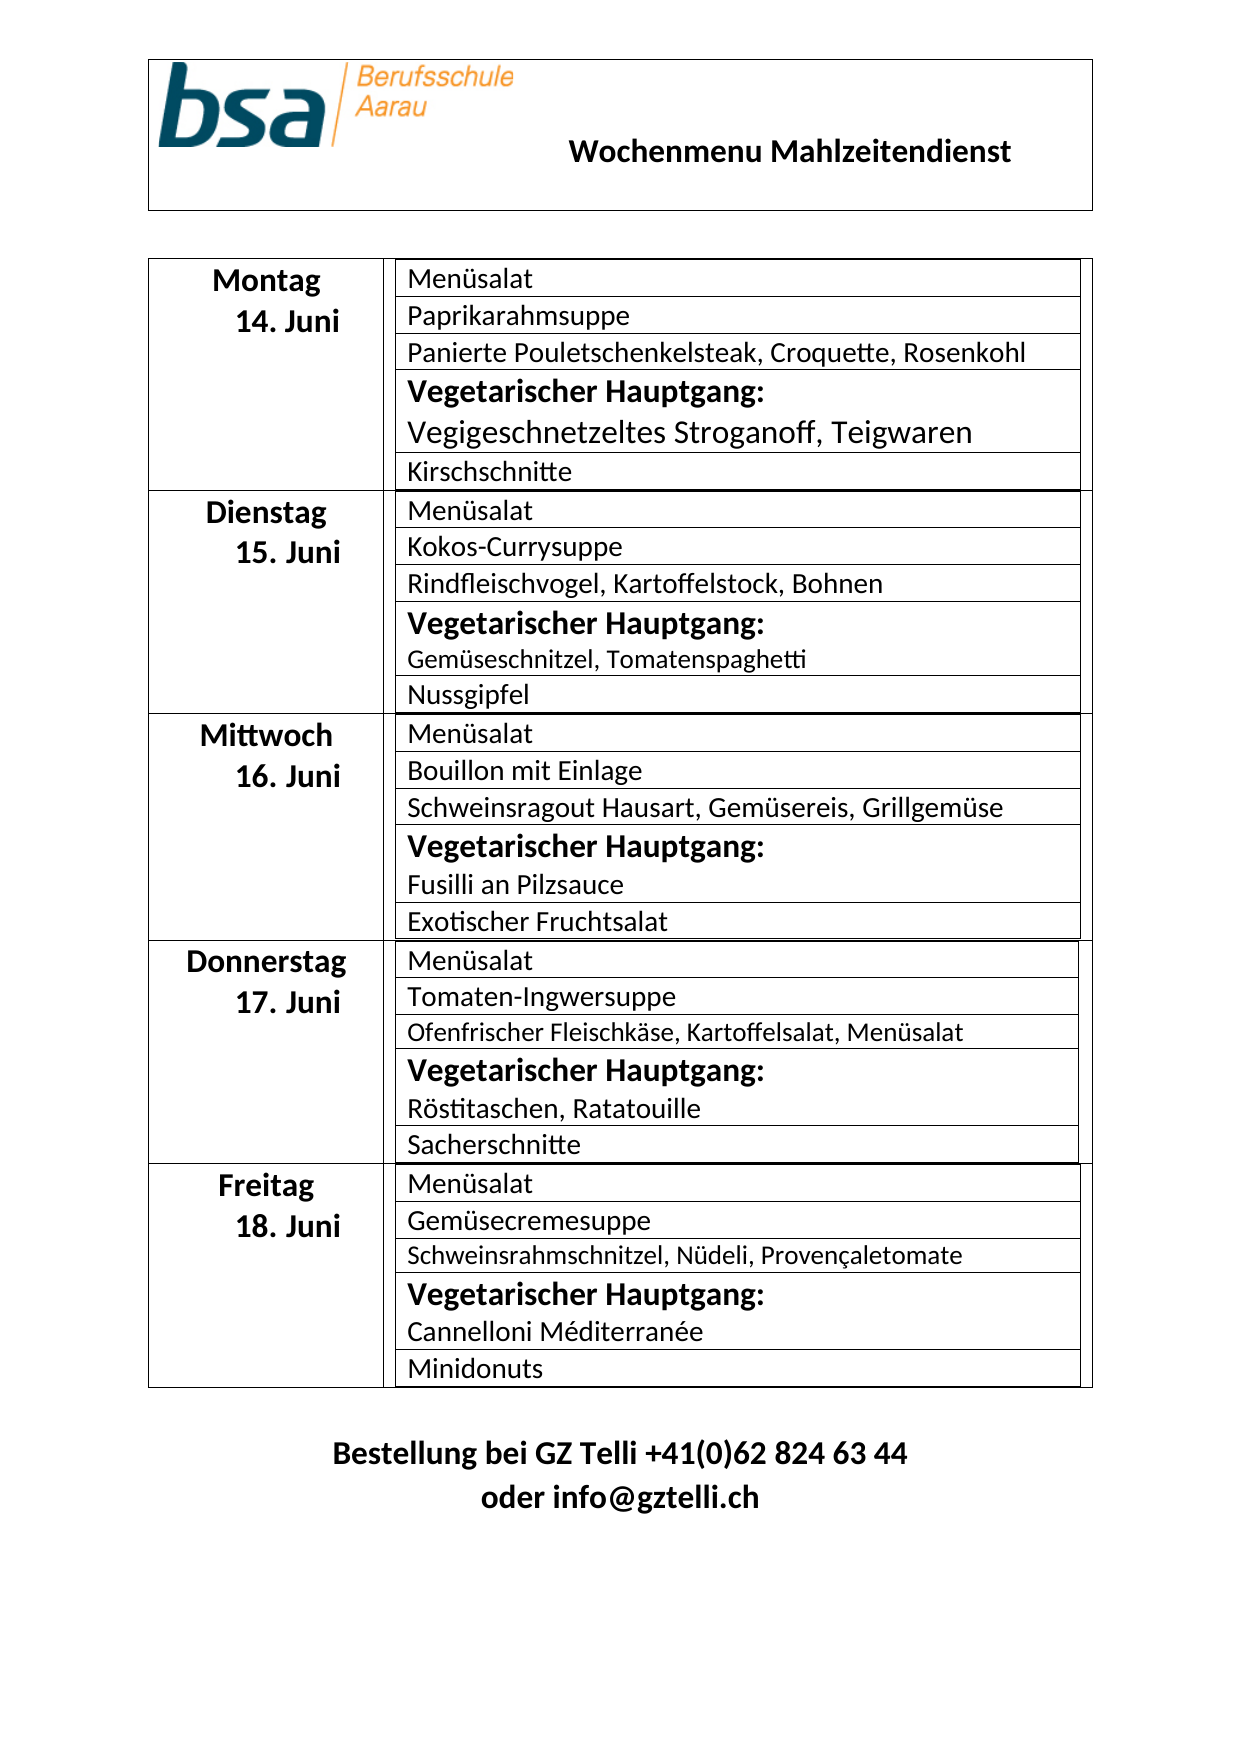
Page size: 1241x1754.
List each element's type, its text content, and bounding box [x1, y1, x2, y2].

table_cell [396, 1239, 1080, 1272]
table_cell [1079, 941, 1092, 1163]
table_cell [384, 1164, 395, 1387]
table_header Montag 14. Juni [149, 259, 383, 489]
table_cell Freitag Juni [149, 1164, 383, 1387]
table_cell [396, 1049, 1078, 1125]
table_cell [396, 942, 1078, 977]
table_header [396, 453, 1080, 489]
table_header [396, 370, 1080, 452]
table_cell [396, 1350, 1080, 1386]
table_cell [396, 1015, 1078, 1048]
table_header [384, 259, 395, 489]
table_header Wochenmenu Mahlzeitendienst [149, 60, 1092, 210]
table_cell [384, 491, 395, 713]
table_cell Donnerstag Juni [149, 941, 383, 1163]
table_cell Mittwoch Juni [149, 714, 383, 939]
table_cell [384, 714, 395, 939]
table_cell Dienstag Juni [149, 491, 383, 713]
table_cell [396, 565, 1080, 601]
table_cell [396, 1202, 1080, 1238]
table_cell [1081, 1164, 1092, 1387]
table_cell [396, 903, 1080, 938]
table_header [396, 297, 1080, 333]
table_cell [1081, 714, 1092, 939]
text Bestellung bei GZ Telli +41(0)62 824 63 44 [148, 1432, 1092, 1472]
table_cell [396, 789, 1080, 824]
table_cell [396, 825, 1080, 902]
table_cell [396, 1273, 1080, 1349]
table_cell [396, 1165, 1080, 1201]
table_cell [396, 752, 1080, 788]
table_cell [1081, 491, 1092, 713]
table_cell [396, 676, 1080, 712]
table_cell [396, 492, 1080, 527]
table_header [1081, 259, 1092, 489]
table_cell [396, 1126, 1078, 1162]
text oder info@gztelli.ch [148, 1476, 1092, 1516]
table_cell [384, 941, 395, 1163]
table_cell [396, 978, 1078, 1014]
table_cell [396, 528, 1080, 564]
table_header [396, 260, 1080, 296]
table_cell [396, 715, 1080, 751]
table_header [396, 334, 1080, 369]
table_cell [396, 602, 1080, 675]
